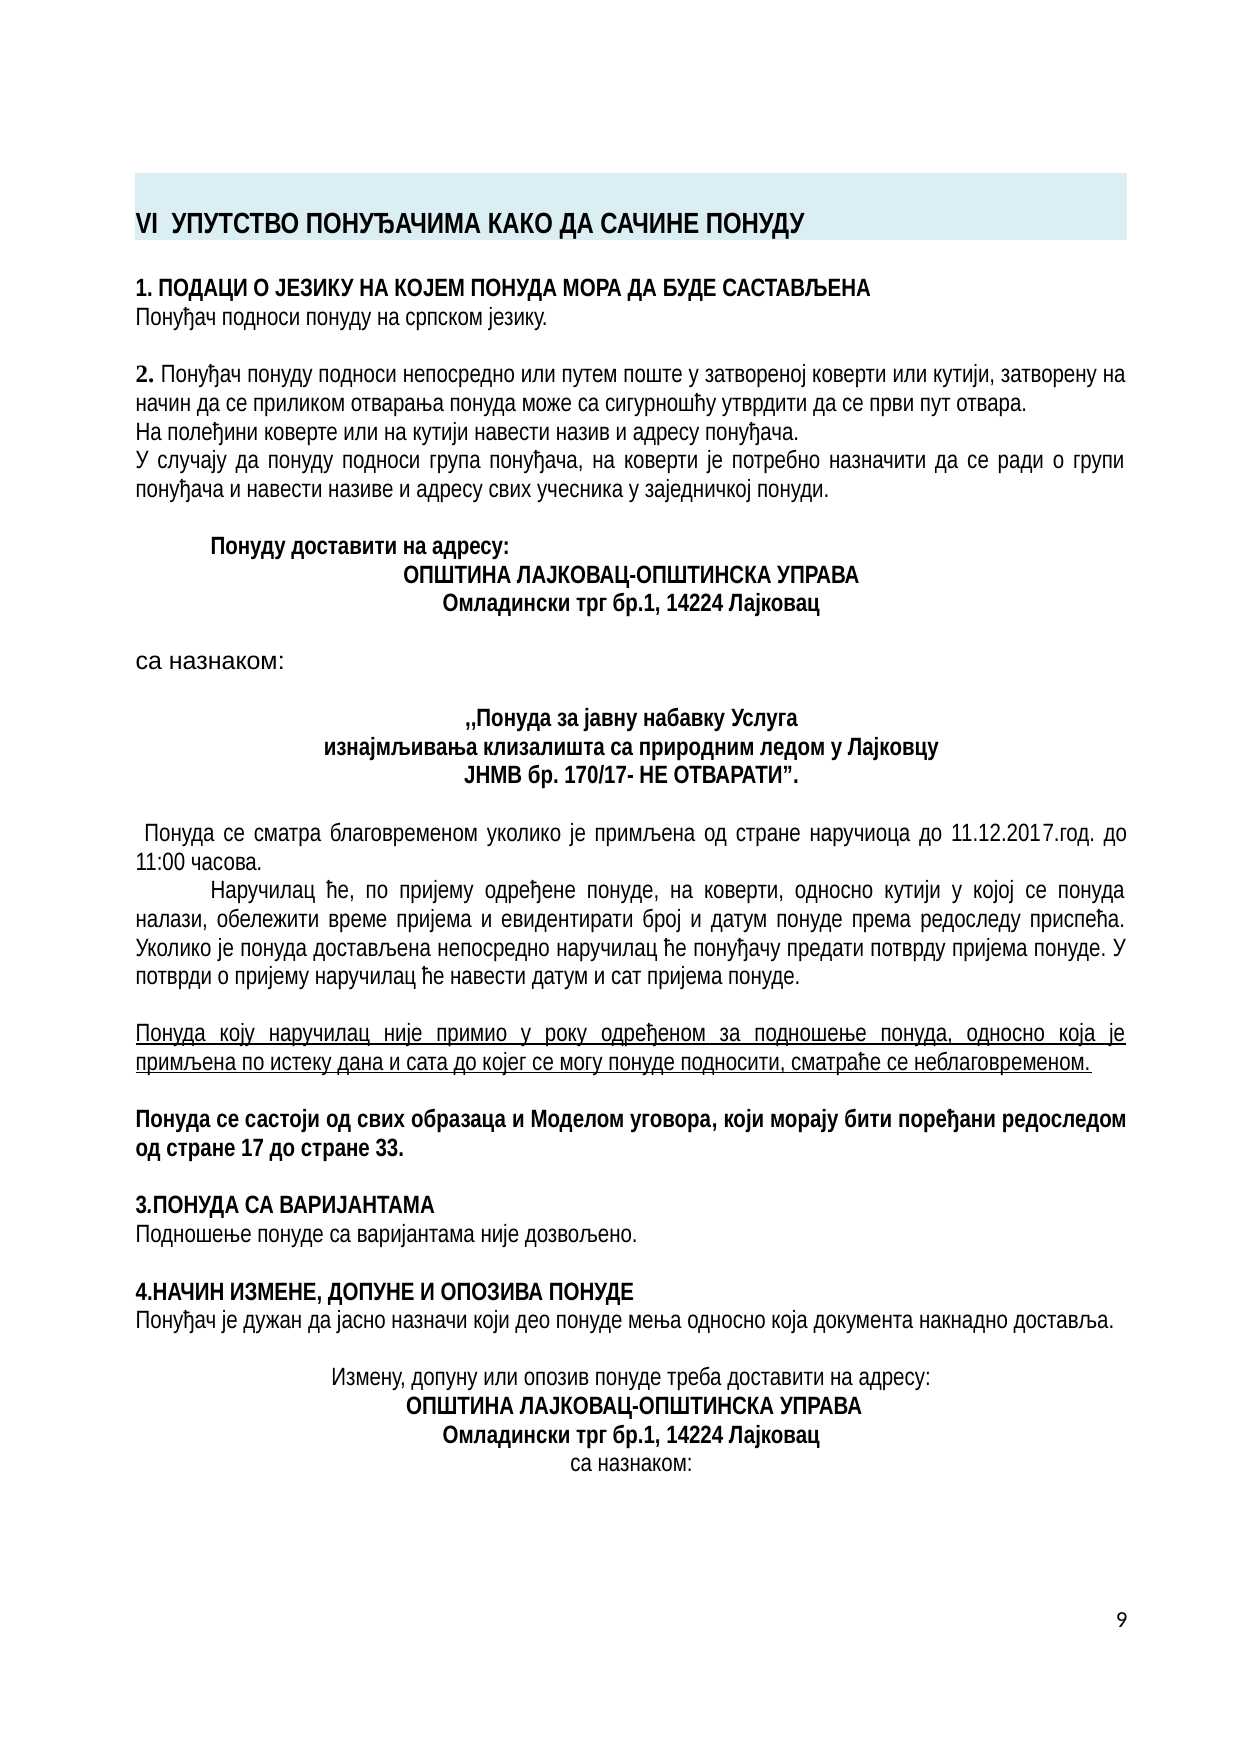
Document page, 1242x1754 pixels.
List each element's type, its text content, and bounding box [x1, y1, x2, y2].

text Понуду доставити на адресу: [135, 531, 1127, 560]
text VI УПУТСТВО ПОНУЂАЧИМА КАКО ДА САЧИНЕ ПОНУДУ [135, 206, 1127, 240]
text 3.ПОНУДА СА ВАРИЈАНТАМА [135, 1191, 1127, 1219]
text ОПШТИНА ЛАЈКОВАЦ-ОПШТИНСКА УПРАВА [135, 1391, 1127, 1420]
text 4.НАЧИН ИЗМЕНЕ, ДОПУНЕ И ОПОЗИВА ПОНУДЕ [135, 1276, 1127, 1305]
text У случају да понуду подноси група понуђача, на коверти је потребно назначити да се ради о групи понуђача и навести називе и адресу свих учесника у заједничкој понуди. [135, 445, 1127, 502]
text Понуда се састоји од свих образаца и Моделом уговора, који морају бити поређани редоследом од стране 17 до стране 33. [135, 1104, 1127, 1162]
text Омладински трг бр.1, 14224 Лајковац [135, 1420, 1127, 1448]
text Измену, допуну или опозив понуде треба доставити на адресу: [135, 1362, 1127, 1391]
text Подношење понуде са варијантама није дозвољено. [135, 1219, 1127, 1248]
text са назнаком: [135, 646, 1127, 674]
text На полеђини коверте или на кутији навести назив и адресу понуђача. [135, 417, 1127, 445]
text Понуђач подноси понуду на српском језику. [135, 302, 1127, 330]
text изнајмљивања клизалишта са природним ледом у Лајковцу [135, 732, 1127, 761]
text са назнаком: [135, 1448, 1127, 1477]
text Понуда коју наручилац није примио у року одређеном за подношење понуда, односно која је примљена по истеку дана и сата до којег се могу понуде подносити, сматраће се неблаговременом. [135, 1018, 1127, 1076]
text Омладински трг бр.1, 14224 Лајковац [135, 588, 1127, 617]
text Понуђач је дужан да јасно назначи који део понуде мења односно која документа накнадно доставља. [135, 1305, 1127, 1334]
text ЈНМВ бр. 170/17- НЕ ОТВАРАТИ”. [135, 761, 1127, 789]
text ,,Понуда за јавну набавку Услуга [135, 703, 1127, 732]
text ОПШТИНА ЛАЈКОВАЦ-ОПШТИНСКА УПРАВА [135, 560, 1127, 588]
text Понуда се сматра благовременом уколико је примљена од стране наручиоца до 11.12.2017.год. до 11:00 часова. [135, 818, 1127, 875]
text 1. ПОДАЦИ О ЈЕЗИКУ НА КОЈЕМ ПОНУДА МОРА ДА БУДЕ САСТАВЉЕНА [135, 273, 1127, 302]
text 2. Понуђач понуду подноси непосредно или путем поште у затвореној коверти или кутији, затворену на начин да се приликом отварања понуда може са сигурношћу утврдити да се први пут отвара. [135, 359, 1127, 417]
text Наручилац ће, по пријему одређене понуде, на коверти, односно кутији у којој се понуда налази, обележити време пријема и евидентирати број и датум понуде према редоследу приспећа. Уколико је понуда достављена непосредно наручилац ће понуђачу предати потврду пријема понуде. У потврди о пријему наручилац ће навести датум и сат пријема понуде. [135, 875, 1127, 990]
